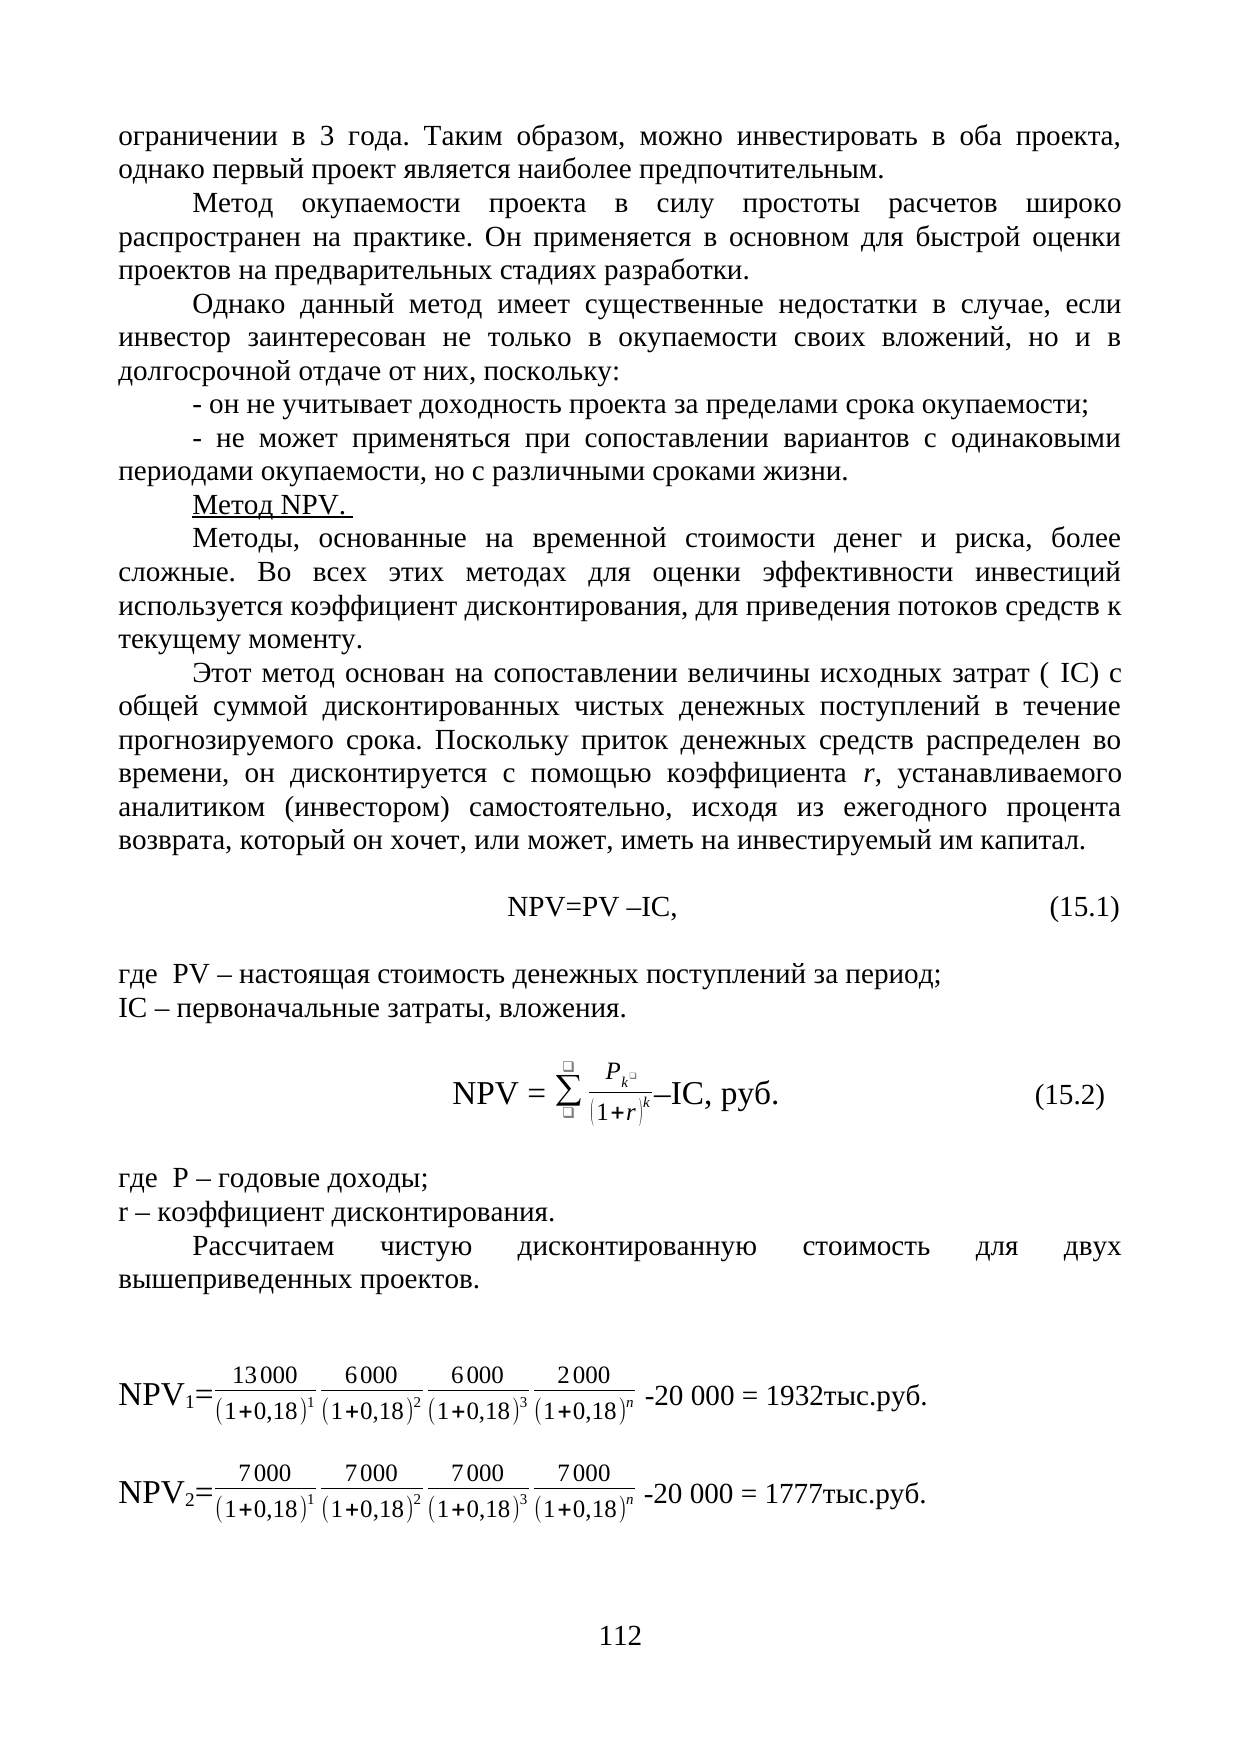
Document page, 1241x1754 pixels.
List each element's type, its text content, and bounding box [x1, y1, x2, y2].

text IC – первоначальные затраты, вложения. [118, 990, 1122, 1024]
text - он не учитывает доходность проекта за пределами срока окупаемости; [118, 386, 1122, 420]
text Методы, основанные на временной стоимости денег и риска, более сложные. Во всех этих методах для оценки эффективности инвестиций используется коэффициент дисконтирования, для приведения потоков средств к текущему моменту. [118, 521, 1122, 655]
text - не может применяться при сопоставлении вариантов с одинаковыми периодами окупаемости, но с различными сроками жизни. [118, 420, 1122, 487]
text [118, 118, 1122, 185]
text Метод NPV. [118, 487, 1122, 521]
text NPV1= -20 000 = 1932тыс.руб. [118, 1362, 1122, 1426]
text r – коэффициент дисконтирования. [118, 1194, 1122, 1228]
text NPV=PV –IC, (15.1) [118, 889, 1122, 923]
text NPV = –IC, руб. (15.2) [118, 1057, 1122, 1127]
text Метод окупаемости проекта в силу простоты расчетов широко распространен на практике. Он применяется в основном для быстрой оценки проектов на предварительных стадиях разработки. [118, 185, 1122, 286]
text где P – годовые доходы; [118, 1161, 1122, 1194]
text где PV – настоящая стоимость денежных поступлений за период; [118, 957, 1122, 990]
text Этот метод основан на сопоставлении величины исходных затрат ( IC) с общей суммой дисконтированных чистых денежных поступлений в течение прогнозируемого срока. Поскольку приток денежных средств распределен во времени, он дисконтируется с помощью коэффициента r, устанавливаемого аналитиком (инвестором) самостоятельно, исходя из ежегодного процента возврата, который он хочет, или может, иметь на инвестируемый им капитал. [118, 655, 1122, 856]
text Рассчитаем чистую дисконтированную стоимость для двух вышеприведенных проектов. [118, 1228, 1122, 1295]
text NPV2= -20 000 = 1777тыс.руб. [118, 1459, 1122, 1524]
text Однако данный метод имеет существенные недостатки в случае, если инвестор заинтересован не только в окупаемости своих вложений, но и в долгосрочной отдаче от них, поскольку: [118, 286, 1122, 386]
